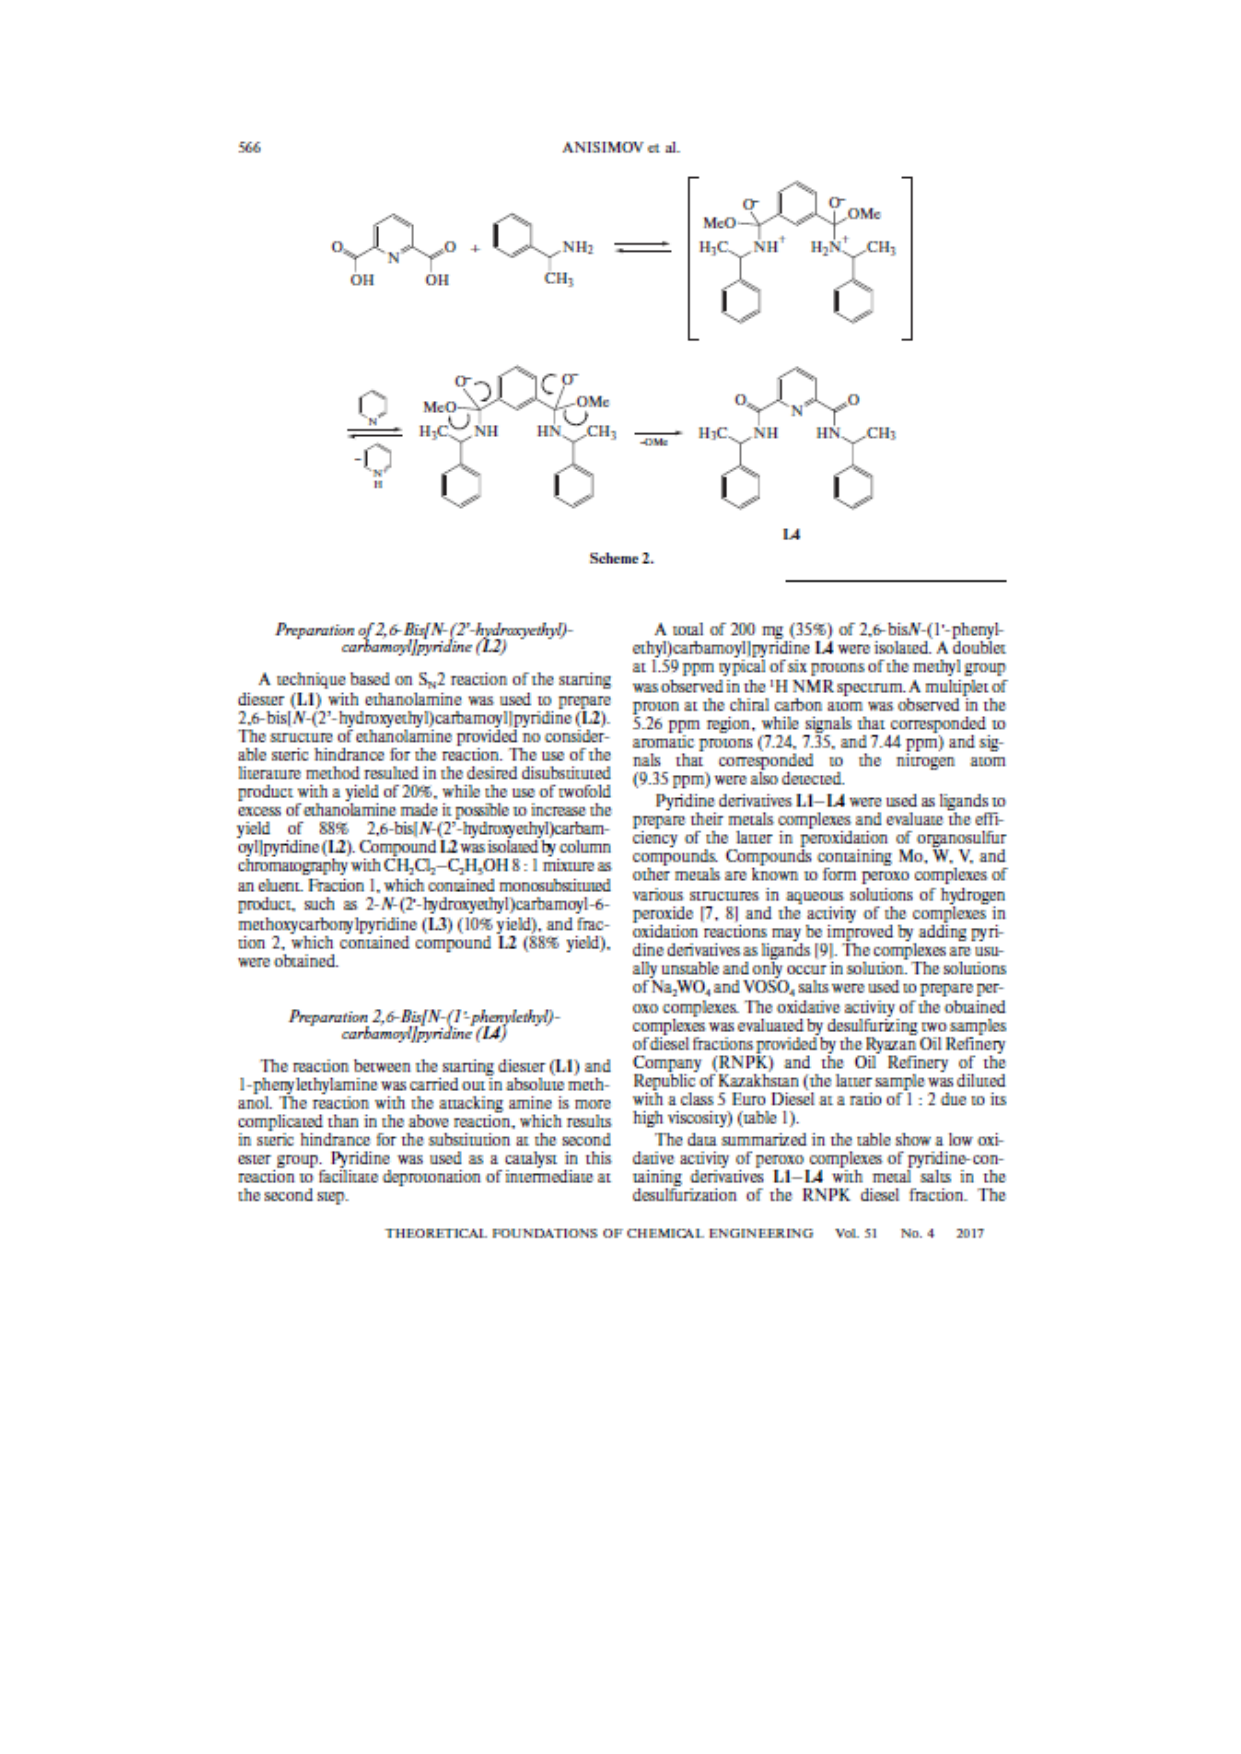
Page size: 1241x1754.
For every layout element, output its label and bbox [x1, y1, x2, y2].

picture [177, 118, 1073, 1288]
